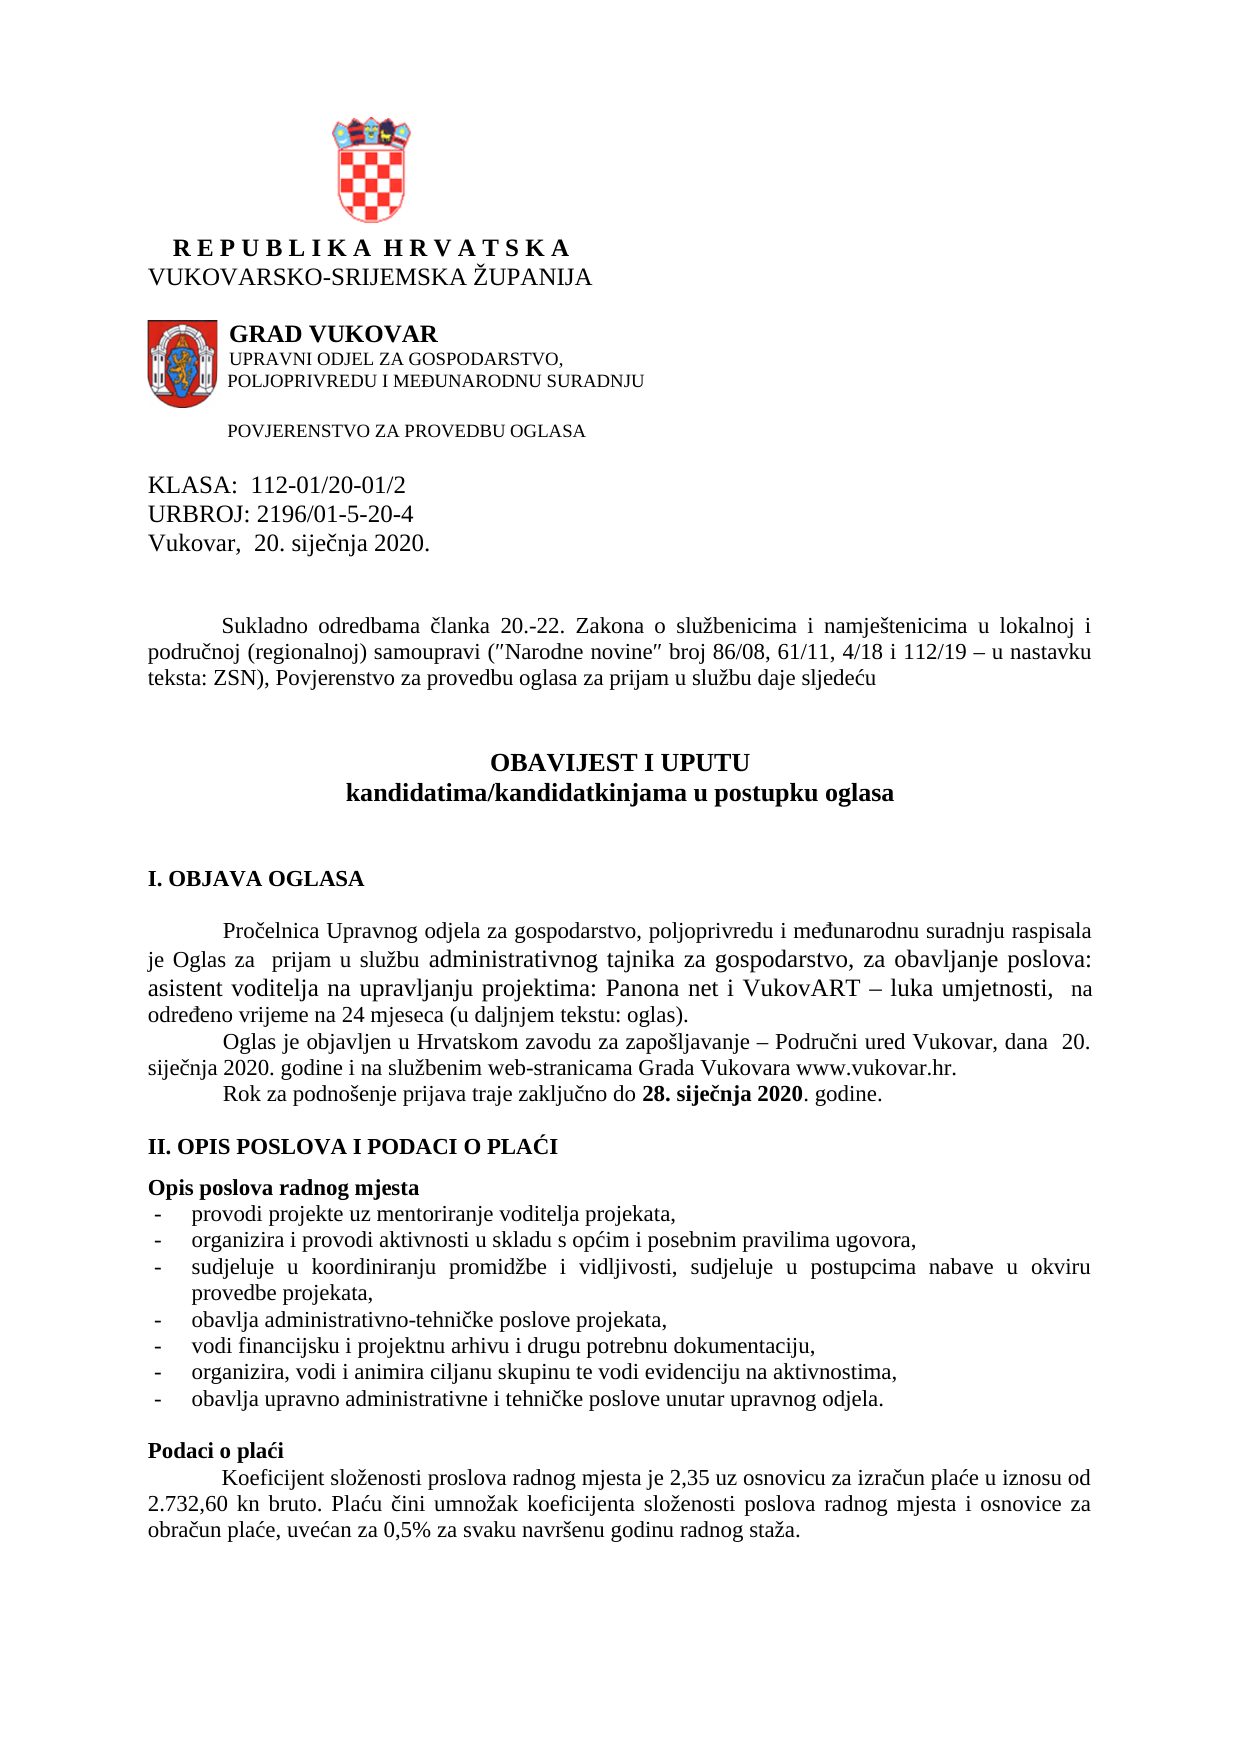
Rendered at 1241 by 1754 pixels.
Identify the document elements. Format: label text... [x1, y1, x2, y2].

picture [147, 320, 218, 408]
picture [331, 117, 413, 224]
text VUKOVARSKO-SRIJEMSKA ŽUPANIJA [148, 262, 1093, 291]
text POVJERENSTVO ZA PROVEDBU OGLASA [148, 420, 1093, 442]
text Oglas je objavljen u Hrvatskom zavodu za zapošljavanje – Područni ured Vukovar, dana 20. siječnja 2020. godine i na službenim web-stranicama Grada Vukovara www.vukovar.hr. [148, 1028, 1093, 1080]
text Podaci o plaći [148, 1437, 1093, 1464]
text Rok za podnošenje prijava traje zaključno do 28. siječnja 2020. godine. [148, 1080, 1093, 1107]
text Pročelnica Upravnog odjela za gospodarstvo, poljoprivredu i međunarodnu suradnju raspisala je Oglas za prijam u službu administrativnog tajnika za gospodarstvo, za obavljanje poslova: asistent voditelja na upravljanju projektima: Panona net i VukovART – luka umjetnosti, na određeno vrijeme na 24 mjeseca (u daljnjem tekstu: oglas). [148, 917, 1093, 1028]
text Opis poslova radnog mjesta [148, 1174, 1093, 1200]
text kandidatima/kandidatkinjama u postupku oglasa [148, 777, 1093, 807]
text URBROJ: 2196/01-5-20-4 [148, 499, 1093, 528]
list vodi financijsku i projektnu arhivu i drugu potrebnu dokumentaciju, [154, 1332, 1093, 1358]
text I. OBJAVA OGLASA [148, 865, 1093, 891]
list organizira, vodi i animira ciljanu skupinu te vodi evidenciju na aktivnostima, [154, 1358, 1093, 1385]
text OBAVIJEST I UPUTU [148, 747, 1093, 777]
text II. OPIS POSLOVA I PODACI O PLAĆI [148, 1133, 1093, 1159]
text Vukovar, 20. siječnja 2020. [148, 528, 1093, 557]
text GRAD VUKOVAR [148, 319, 1093, 348]
list organizira i provodi aktivnosti u skladu s općim i posebnim pravilima ugovora, [154, 1227, 1093, 1253]
list obavlja administrativno-tehničke poslove projekata, [154, 1306, 1093, 1332]
list sudjeluje u koordiniranju promidžbe i vidljivosti, sudjeluje u postupcima nabave u okviru provedbe projekata, [154, 1253, 1093, 1306]
text Sukladno odredbama članka 20.-22. Zakona o službenicima i namještenicima u lokalnoj i područnoj (regionalnoj) samoupravi (″Narodne novine″ broj 86/08, 61/11, 4/18 i 112/19 – u nastavku teksta: ZSN), Povjerenstvo za provedbu oglasa za prijam u službu daje sljedeću [148, 612, 1093, 691]
text POLJOPRIVREDU I MEĐUNARODNU SURADNJU [148, 370, 1093, 391]
text KLASA: 112-01/20-01/2 [148, 470, 1093, 499]
text UPRAVNI ODJEL ZA GOSPODARSTVO, [148, 348, 1093, 370]
text R E P U B L I K A H R V A T S K A [148, 233, 1093, 262]
list obavlja upravno administrativne i tehničke poslove unutar upravnog odjela. [154, 1385, 1093, 1411]
list provodi projekte uz mentoriranje voditelja projekata, [154, 1200, 1093, 1227]
text Koeficijent složenosti proslova radnog mjesta je 2,35 uz osnovicu za izračun plaće u iznosu od 2.732,60 kn bruto. Plaću čini umnožak koeficijenta složenosti poslova radnog mjesta i osnovice za obračun plaće, uvećan za 0,5% za svaku navršenu godinu radnog staža. [148, 1464, 1093, 1543]
